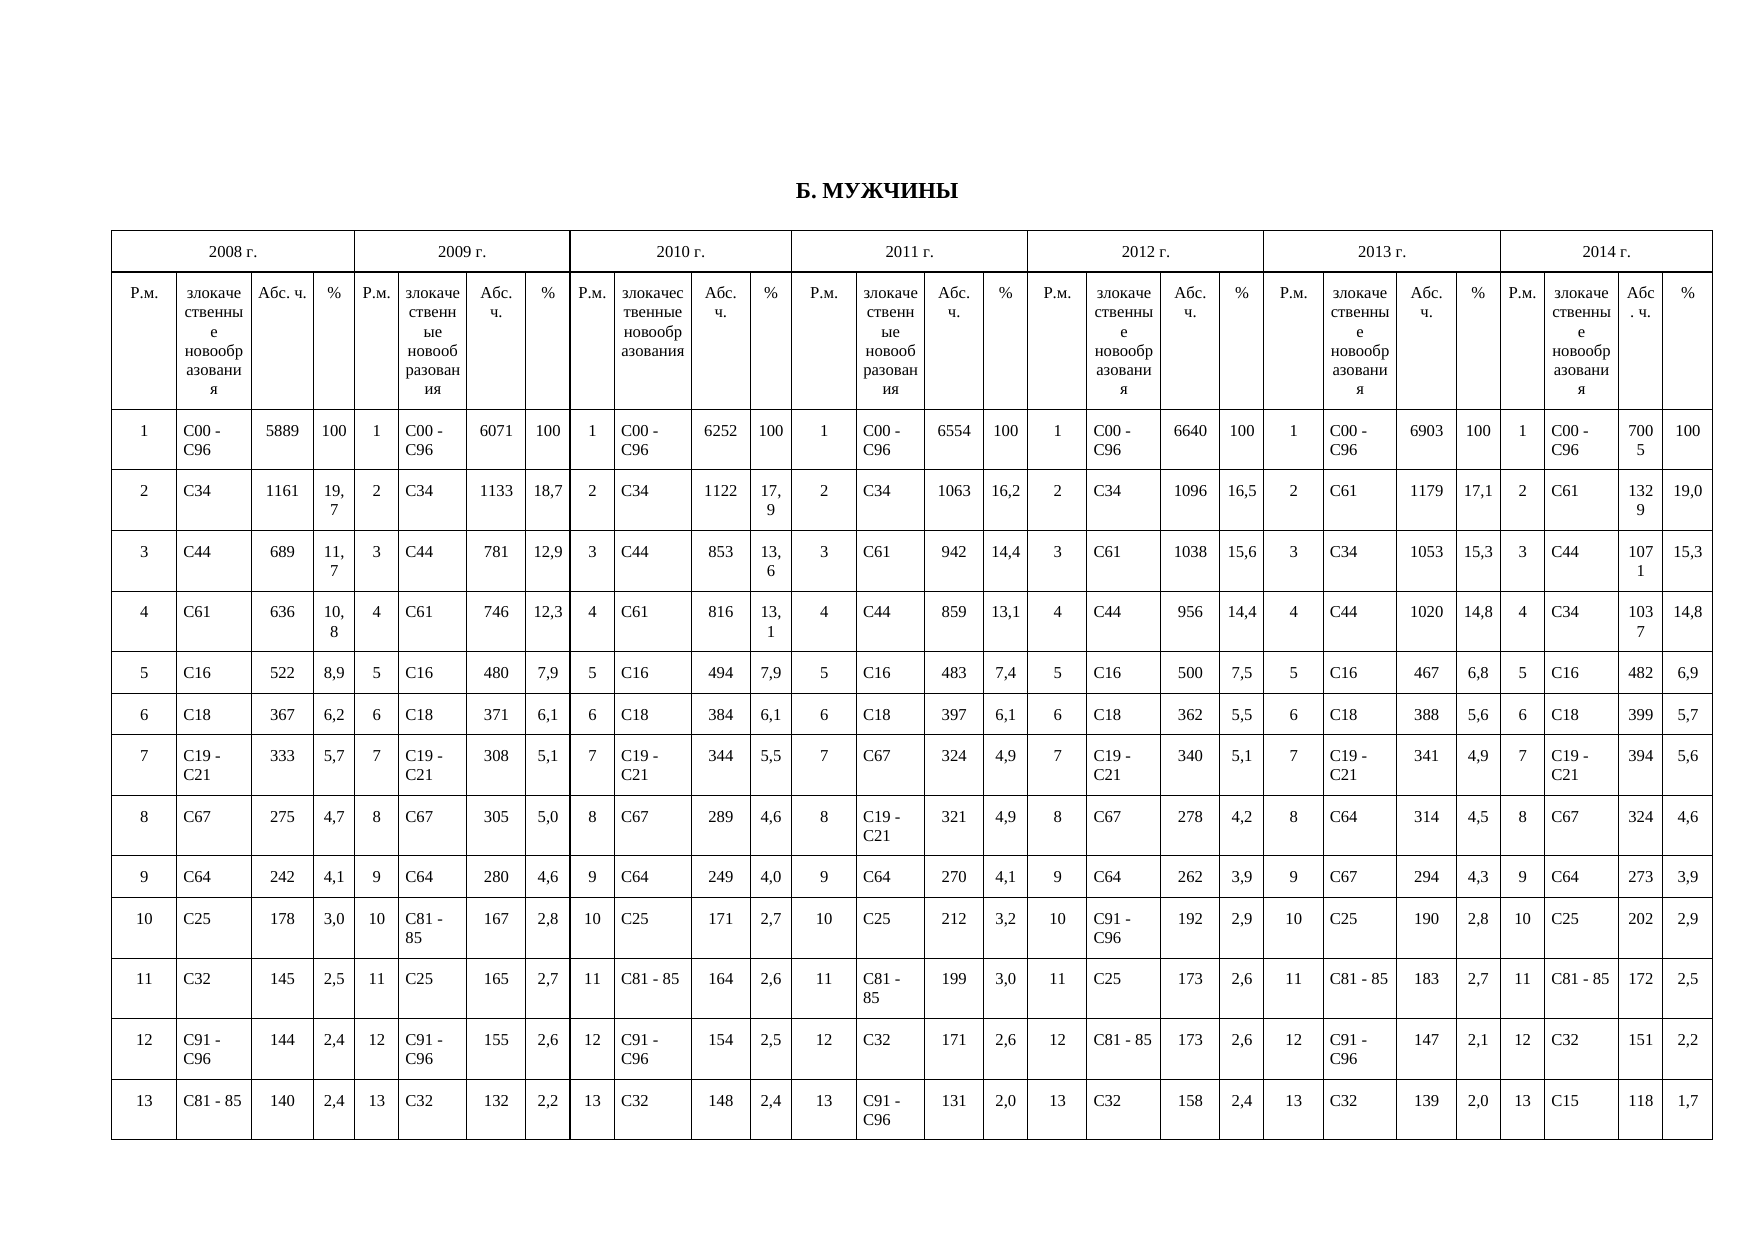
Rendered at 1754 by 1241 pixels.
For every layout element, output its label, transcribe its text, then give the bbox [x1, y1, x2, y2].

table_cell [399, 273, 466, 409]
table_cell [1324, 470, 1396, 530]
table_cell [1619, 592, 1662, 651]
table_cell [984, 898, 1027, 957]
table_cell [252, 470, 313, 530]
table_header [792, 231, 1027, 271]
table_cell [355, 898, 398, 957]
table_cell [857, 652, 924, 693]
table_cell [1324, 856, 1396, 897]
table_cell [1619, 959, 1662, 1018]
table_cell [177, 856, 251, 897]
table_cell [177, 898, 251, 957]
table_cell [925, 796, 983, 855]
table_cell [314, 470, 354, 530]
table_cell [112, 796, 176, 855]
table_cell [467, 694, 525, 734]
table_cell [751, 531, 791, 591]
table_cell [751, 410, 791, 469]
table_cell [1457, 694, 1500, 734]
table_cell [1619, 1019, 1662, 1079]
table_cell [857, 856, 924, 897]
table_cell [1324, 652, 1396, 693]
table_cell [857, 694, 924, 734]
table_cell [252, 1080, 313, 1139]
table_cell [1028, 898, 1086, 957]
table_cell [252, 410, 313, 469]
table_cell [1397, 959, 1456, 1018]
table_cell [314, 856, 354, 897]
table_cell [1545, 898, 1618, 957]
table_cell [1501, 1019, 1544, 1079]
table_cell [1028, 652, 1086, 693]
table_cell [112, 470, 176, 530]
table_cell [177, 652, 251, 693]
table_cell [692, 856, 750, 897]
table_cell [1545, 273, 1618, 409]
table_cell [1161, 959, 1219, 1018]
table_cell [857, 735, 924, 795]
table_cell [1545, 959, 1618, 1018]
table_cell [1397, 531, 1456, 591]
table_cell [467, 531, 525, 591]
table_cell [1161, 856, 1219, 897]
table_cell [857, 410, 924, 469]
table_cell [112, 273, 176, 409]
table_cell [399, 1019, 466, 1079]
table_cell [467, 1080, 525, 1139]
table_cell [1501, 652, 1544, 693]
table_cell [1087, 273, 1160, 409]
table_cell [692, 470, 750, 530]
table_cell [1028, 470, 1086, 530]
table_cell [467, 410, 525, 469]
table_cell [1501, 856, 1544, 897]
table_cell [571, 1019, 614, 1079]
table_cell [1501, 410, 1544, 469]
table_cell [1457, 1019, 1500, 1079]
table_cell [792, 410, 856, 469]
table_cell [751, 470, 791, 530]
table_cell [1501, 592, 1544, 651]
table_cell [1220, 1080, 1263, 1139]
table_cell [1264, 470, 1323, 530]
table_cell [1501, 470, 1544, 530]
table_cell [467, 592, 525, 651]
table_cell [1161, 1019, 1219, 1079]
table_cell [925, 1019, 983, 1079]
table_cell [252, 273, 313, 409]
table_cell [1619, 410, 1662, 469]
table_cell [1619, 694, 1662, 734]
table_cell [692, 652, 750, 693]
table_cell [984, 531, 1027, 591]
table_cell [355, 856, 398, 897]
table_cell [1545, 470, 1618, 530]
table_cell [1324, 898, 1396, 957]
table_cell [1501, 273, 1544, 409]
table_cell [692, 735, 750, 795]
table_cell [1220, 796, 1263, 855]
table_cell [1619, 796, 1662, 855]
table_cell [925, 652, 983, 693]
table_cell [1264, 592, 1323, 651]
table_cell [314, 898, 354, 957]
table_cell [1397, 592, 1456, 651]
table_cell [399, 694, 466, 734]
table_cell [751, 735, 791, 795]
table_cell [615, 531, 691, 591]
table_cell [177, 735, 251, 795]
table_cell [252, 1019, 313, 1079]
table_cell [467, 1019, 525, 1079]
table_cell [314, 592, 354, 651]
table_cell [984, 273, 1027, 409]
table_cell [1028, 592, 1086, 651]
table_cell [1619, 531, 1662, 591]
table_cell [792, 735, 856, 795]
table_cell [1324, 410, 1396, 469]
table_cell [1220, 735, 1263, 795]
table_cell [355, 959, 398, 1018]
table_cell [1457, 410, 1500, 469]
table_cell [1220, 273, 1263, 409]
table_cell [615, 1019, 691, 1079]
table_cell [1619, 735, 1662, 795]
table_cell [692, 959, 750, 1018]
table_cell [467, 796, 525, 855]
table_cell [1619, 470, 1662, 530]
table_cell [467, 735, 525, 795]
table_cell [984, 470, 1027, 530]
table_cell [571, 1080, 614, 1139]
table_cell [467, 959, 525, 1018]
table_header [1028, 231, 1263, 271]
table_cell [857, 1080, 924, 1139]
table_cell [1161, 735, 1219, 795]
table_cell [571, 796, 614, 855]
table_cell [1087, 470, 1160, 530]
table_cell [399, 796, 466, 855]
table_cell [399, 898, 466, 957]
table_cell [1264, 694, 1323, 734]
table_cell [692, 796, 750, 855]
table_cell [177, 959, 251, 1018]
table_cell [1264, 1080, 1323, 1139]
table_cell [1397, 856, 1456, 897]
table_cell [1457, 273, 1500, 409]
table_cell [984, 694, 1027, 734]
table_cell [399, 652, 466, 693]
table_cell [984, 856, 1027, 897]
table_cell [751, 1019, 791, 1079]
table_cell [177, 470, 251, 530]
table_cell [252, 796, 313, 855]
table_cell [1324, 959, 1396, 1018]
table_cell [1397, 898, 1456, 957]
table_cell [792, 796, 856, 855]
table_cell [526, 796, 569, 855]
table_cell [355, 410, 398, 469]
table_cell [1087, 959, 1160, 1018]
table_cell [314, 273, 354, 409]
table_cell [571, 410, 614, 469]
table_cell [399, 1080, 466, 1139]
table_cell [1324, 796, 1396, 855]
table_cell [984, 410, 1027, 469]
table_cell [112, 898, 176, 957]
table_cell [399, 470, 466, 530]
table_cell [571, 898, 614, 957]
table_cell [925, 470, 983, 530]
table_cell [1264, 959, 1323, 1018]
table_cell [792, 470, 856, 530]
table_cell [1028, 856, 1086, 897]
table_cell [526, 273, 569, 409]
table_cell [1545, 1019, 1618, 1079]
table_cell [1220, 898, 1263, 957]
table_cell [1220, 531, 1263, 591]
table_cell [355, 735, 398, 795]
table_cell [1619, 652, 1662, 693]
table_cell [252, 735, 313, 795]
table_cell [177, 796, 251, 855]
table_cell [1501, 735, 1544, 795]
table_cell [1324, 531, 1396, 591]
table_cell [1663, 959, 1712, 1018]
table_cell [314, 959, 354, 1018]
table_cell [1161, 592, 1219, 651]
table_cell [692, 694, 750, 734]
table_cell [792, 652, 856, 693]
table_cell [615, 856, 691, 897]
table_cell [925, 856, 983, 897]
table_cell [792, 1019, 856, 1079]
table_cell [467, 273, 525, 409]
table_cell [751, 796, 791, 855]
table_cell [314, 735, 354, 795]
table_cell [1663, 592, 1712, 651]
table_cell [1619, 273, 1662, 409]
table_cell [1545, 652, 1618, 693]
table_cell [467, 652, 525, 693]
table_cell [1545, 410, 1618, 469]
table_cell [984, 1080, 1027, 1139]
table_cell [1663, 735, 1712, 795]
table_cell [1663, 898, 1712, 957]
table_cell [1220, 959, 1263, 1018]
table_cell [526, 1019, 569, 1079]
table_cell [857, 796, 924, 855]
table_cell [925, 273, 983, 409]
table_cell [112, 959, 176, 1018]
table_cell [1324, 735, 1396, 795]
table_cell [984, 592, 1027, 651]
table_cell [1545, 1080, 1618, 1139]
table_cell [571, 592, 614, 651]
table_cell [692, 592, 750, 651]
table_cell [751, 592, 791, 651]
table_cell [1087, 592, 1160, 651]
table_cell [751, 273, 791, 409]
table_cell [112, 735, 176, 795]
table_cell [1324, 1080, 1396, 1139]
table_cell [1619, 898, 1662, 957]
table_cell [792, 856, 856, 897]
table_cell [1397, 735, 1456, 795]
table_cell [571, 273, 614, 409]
title Б. МУЖЧИНЫ [118, 177, 1636, 203]
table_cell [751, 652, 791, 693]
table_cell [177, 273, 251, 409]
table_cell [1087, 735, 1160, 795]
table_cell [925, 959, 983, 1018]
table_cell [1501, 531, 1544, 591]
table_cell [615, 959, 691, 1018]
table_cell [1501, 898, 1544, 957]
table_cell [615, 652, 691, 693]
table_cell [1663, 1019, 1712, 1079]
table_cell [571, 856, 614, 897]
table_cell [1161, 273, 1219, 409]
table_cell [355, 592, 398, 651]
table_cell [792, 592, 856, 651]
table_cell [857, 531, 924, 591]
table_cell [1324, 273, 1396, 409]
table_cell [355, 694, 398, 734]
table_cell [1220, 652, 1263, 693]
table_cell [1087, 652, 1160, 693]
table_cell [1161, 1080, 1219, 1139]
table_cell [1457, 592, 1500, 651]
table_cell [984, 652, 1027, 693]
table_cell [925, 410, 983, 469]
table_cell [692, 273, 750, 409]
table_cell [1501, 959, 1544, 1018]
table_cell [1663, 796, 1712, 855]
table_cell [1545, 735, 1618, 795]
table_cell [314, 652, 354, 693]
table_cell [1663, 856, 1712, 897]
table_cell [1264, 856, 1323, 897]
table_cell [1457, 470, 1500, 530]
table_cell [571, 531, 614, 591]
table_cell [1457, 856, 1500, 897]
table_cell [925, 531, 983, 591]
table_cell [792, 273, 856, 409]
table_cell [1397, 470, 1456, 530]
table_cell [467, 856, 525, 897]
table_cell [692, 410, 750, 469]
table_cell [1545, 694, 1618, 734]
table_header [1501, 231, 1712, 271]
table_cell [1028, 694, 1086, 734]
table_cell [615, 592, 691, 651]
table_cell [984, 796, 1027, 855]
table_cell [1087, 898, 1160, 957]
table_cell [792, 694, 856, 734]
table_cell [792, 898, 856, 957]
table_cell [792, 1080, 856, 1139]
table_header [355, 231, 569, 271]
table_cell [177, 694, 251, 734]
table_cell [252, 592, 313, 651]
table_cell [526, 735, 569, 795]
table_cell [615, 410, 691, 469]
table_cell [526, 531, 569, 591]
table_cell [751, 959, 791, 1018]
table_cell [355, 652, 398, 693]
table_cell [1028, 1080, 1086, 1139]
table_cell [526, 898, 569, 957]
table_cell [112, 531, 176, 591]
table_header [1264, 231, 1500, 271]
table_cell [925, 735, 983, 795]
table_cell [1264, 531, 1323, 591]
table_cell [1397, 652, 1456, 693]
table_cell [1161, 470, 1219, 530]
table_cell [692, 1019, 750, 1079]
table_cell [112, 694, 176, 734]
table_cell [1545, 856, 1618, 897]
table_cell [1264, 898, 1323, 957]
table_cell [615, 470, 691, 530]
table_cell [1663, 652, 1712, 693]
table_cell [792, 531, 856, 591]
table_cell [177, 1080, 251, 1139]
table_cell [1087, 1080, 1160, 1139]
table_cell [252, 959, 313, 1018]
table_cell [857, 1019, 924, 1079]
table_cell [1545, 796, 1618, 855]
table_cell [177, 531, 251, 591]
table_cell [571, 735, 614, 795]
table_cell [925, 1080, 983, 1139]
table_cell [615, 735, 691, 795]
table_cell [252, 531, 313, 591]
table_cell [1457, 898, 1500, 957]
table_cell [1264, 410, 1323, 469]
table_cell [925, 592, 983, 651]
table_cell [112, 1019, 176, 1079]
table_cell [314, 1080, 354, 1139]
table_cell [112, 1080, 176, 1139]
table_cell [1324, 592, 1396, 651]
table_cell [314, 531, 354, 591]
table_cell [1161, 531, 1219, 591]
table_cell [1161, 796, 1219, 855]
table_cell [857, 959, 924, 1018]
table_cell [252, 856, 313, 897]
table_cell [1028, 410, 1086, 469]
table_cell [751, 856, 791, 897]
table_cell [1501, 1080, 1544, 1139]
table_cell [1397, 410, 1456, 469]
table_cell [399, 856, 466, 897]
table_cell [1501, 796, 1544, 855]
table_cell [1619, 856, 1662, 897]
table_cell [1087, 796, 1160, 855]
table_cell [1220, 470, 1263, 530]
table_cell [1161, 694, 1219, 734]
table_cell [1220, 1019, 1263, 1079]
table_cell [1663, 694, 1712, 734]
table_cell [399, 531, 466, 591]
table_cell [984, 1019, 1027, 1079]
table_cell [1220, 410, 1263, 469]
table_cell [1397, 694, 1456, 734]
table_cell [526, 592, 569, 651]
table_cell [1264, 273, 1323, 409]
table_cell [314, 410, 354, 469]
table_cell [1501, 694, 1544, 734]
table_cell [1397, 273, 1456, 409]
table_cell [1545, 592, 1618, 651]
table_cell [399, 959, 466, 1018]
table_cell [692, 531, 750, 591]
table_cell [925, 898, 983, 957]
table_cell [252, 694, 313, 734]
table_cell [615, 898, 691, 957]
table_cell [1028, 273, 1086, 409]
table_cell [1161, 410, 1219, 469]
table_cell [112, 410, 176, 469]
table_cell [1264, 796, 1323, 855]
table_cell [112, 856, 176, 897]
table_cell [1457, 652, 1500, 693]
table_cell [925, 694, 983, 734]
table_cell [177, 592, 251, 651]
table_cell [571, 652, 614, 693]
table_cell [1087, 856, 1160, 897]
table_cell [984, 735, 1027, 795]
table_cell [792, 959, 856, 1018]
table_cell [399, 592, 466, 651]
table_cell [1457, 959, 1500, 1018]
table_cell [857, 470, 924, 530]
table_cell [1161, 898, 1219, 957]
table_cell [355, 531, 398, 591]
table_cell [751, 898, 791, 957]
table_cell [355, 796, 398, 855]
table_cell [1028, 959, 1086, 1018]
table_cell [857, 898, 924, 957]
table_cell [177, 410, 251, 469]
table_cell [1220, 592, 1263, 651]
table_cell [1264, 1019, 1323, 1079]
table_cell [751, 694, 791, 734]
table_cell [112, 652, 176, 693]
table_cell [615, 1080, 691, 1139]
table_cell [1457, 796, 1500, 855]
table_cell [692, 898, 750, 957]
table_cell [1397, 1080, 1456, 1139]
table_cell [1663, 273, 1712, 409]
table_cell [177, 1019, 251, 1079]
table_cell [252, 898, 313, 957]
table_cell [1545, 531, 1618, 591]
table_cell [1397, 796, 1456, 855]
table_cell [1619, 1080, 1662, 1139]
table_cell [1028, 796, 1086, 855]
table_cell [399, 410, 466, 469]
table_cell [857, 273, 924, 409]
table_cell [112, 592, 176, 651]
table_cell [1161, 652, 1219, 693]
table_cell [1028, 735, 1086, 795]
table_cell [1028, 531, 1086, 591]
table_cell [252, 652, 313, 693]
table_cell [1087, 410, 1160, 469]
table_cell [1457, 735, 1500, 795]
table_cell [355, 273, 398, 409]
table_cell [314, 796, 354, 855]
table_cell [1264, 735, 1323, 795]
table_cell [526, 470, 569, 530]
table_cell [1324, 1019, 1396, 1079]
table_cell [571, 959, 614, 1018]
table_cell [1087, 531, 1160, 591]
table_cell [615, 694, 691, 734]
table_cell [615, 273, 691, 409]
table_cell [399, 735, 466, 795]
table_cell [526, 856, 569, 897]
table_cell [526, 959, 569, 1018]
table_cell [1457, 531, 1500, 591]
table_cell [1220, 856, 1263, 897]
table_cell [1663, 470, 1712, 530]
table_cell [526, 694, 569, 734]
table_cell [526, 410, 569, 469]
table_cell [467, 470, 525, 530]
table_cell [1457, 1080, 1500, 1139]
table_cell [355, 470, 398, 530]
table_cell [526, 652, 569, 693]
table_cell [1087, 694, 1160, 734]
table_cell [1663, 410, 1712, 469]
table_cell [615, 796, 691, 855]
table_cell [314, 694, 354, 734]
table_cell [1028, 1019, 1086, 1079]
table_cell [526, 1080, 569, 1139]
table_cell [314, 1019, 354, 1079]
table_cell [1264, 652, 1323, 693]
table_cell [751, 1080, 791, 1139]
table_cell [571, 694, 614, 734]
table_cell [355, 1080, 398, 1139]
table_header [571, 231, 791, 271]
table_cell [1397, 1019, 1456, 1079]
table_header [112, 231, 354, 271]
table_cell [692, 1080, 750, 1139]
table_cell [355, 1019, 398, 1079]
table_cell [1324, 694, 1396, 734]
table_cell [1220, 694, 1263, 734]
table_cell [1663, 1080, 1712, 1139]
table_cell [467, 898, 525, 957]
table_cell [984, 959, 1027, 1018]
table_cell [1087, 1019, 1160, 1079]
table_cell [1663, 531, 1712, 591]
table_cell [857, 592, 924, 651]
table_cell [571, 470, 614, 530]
